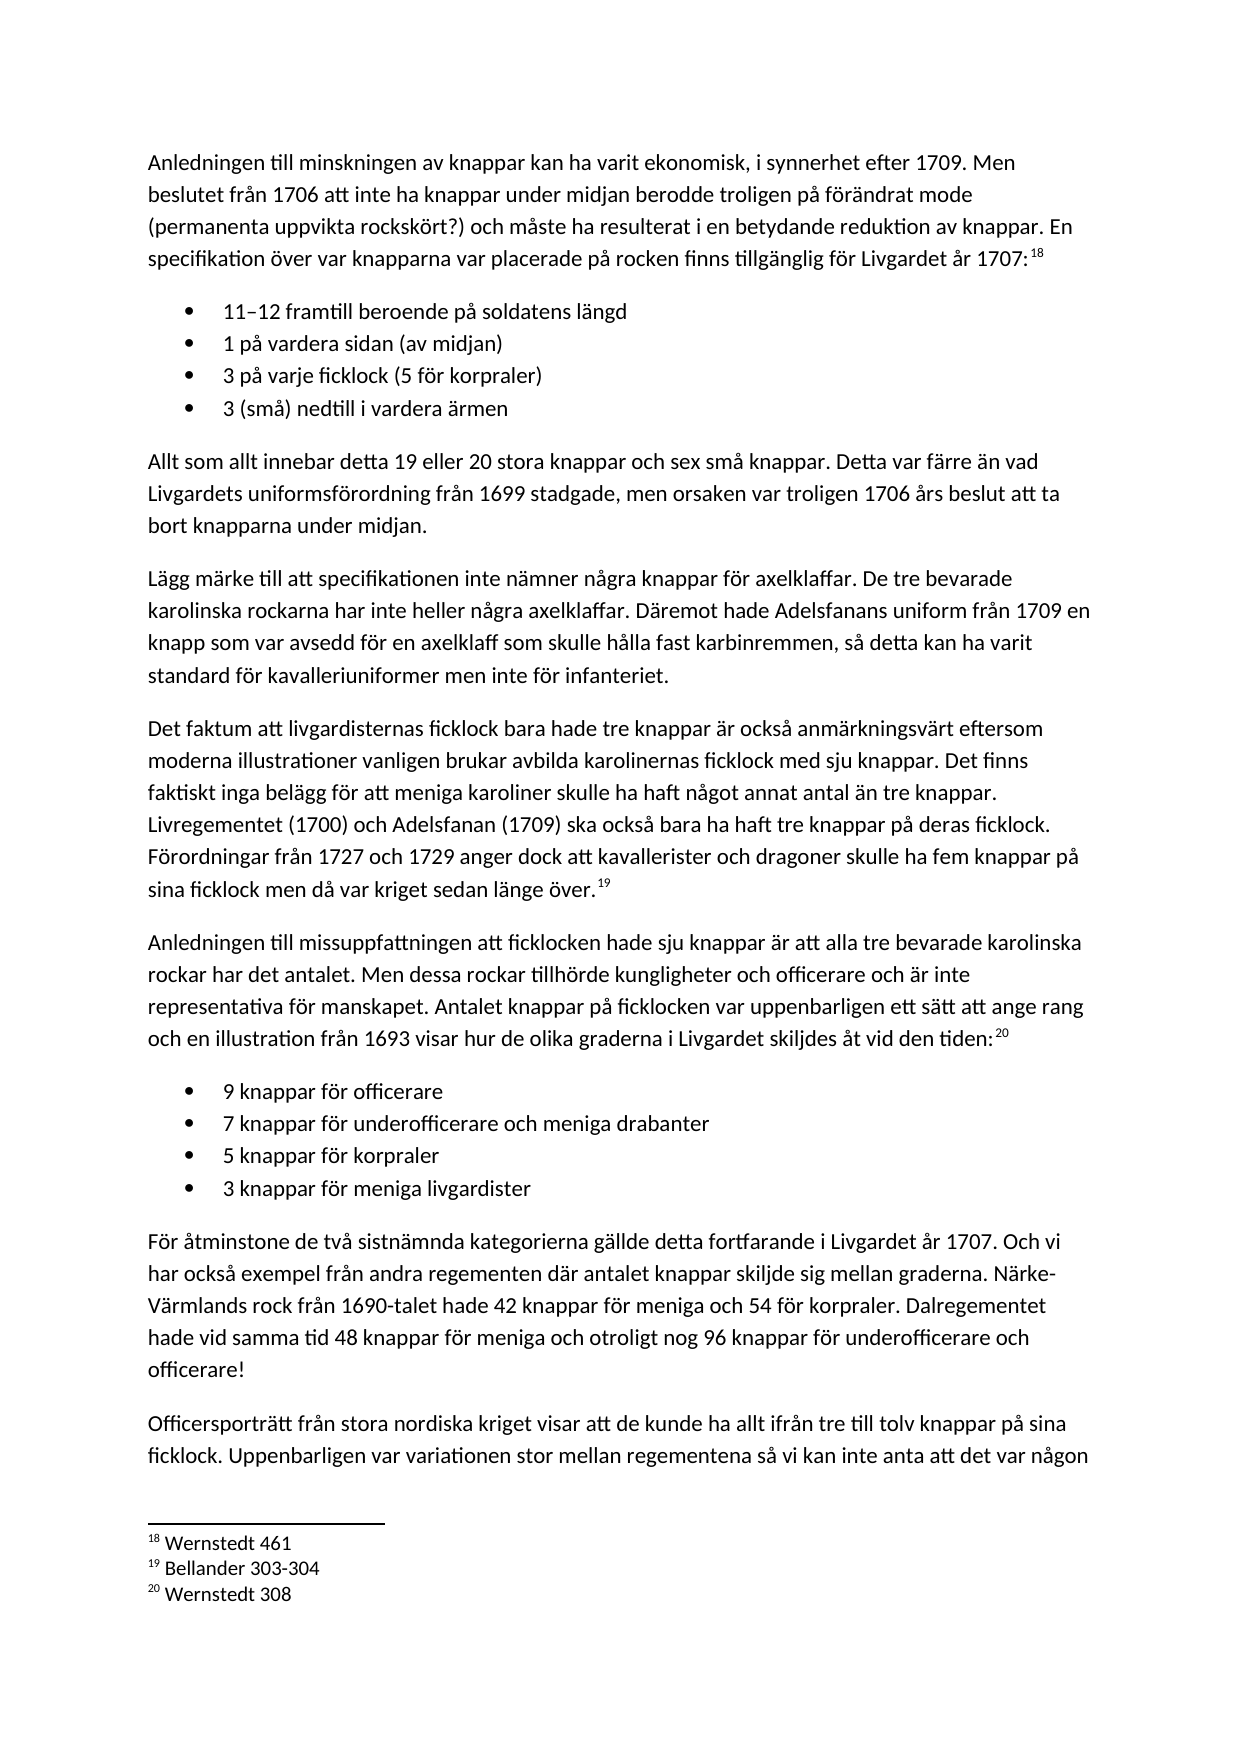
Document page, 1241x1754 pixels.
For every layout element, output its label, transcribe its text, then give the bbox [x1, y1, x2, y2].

list 3 (små) nedtill i vardera ärmen [185, 394, 1093, 422]
list 11–12 framtill beroende på soldatens längd [185, 297, 1093, 325]
list 5 knappar för korpraler [185, 1142, 1093, 1170]
list 9 knappar för officerare [185, 1077, 1093, 1105]
text Lägg märke till att specifikationen inte nämner några knappar för axelklaffar. De tre bevarade karolinska rockarna har inte heller några axelklaffar. Däremot hade Adelsfanans uniform från 1709 en knapp som var avsedd för en axelklaff som skulle hålla fast karbinremmen, så detta kan ha varit standard för kavalleriuniformer men inte för infanteriet. [148, 564, 1093, 689]
text För åtminstone de två sistnämnda kategorierna gällde detta fortfarande i Livgardet år 1707. Och vi har också exempel från andra regementen där antalet knappar skiljde sig mellan graderna. Närke-Värmlands rock från 1690-talet hade 42 knappar för meniga och 54 för korpraler. Dalregementet hade vid samma tid 48 knappar för meniga och otroligt nog 96 knappar för underofficerare och officerare! [148, 1227, 1093, 1384]
text Allt som allt innebar detta 19 eller 20 stora knappar och sex små knappar. Detta var färre än vad Livgardets uniformsförordning från 1699 stadgade, men orsaken var troligen 1706 års beslut att ta bort knapparna under midjan. [148, 447, 1093, 539]
list 1 på vardera sidan (av midjan) [185, 329, 1093, 357]
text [148, 1409, 1093, 1469]
text Det faktum att livgardisternas ficklock bara hade tre knappar är också anmärkningsvärt eftersom moderna illustrationer vanligen brukar avbilda karolinernas ficklock med sju knappar. Det finns faktiskt inga belägg för att meniga karoliner skulle ha haft något annat antal än tre knappar. Livregementet (1700) och Adelsfanan (1709) ska också bara ha haft tre knappar på deras ficklock. Förordningar från 1727 och 1729 anger dock att kavallerister och dragoner skulle ha fem knappar på sina ficklock men då var kriget sedan länge över. [148, 714, 1093, 903]
text Anledningen till missuppfattningen att ficklocken hade sju knappar är att alla tre bevarade karolinska rockar har det antalet. Men dessa rockar tillhörde kungligheter och officerare och är inte representativa för manskapet. Antalet knappar på ficklocken var uppenbarligen ett sätt att ange rang och en illustration från 1693 visar hur de olika graderna i Livgardet skiljdes åt vid den tiden: [148, 928, 1093, 1052]
list 3 knappar för meniga livgardister [185, 1174, 1093, 1202]
text Anledningen till minskningen av knappar kan ha varit ekonomisk, i synnerhet efter 1709. Men beslutet från 1706 att inte ha knappar under midjan berodde troligen på förändrat mode (permanenta uppvikta rockskört?) och måste ha resulterat i en betydande reduktion av knappar. En specifikation över var knapparna var placerade på rocken finns tillgänglig för Livgardet år 1707: [148, 148, 1093, 272]
list 7 knappar för underofficerare och meniga drabanter [185, 1109, 1093, 1137]
list 3 på varje ficklock (5 för korpraler) [185, 362, 1093, 389]
